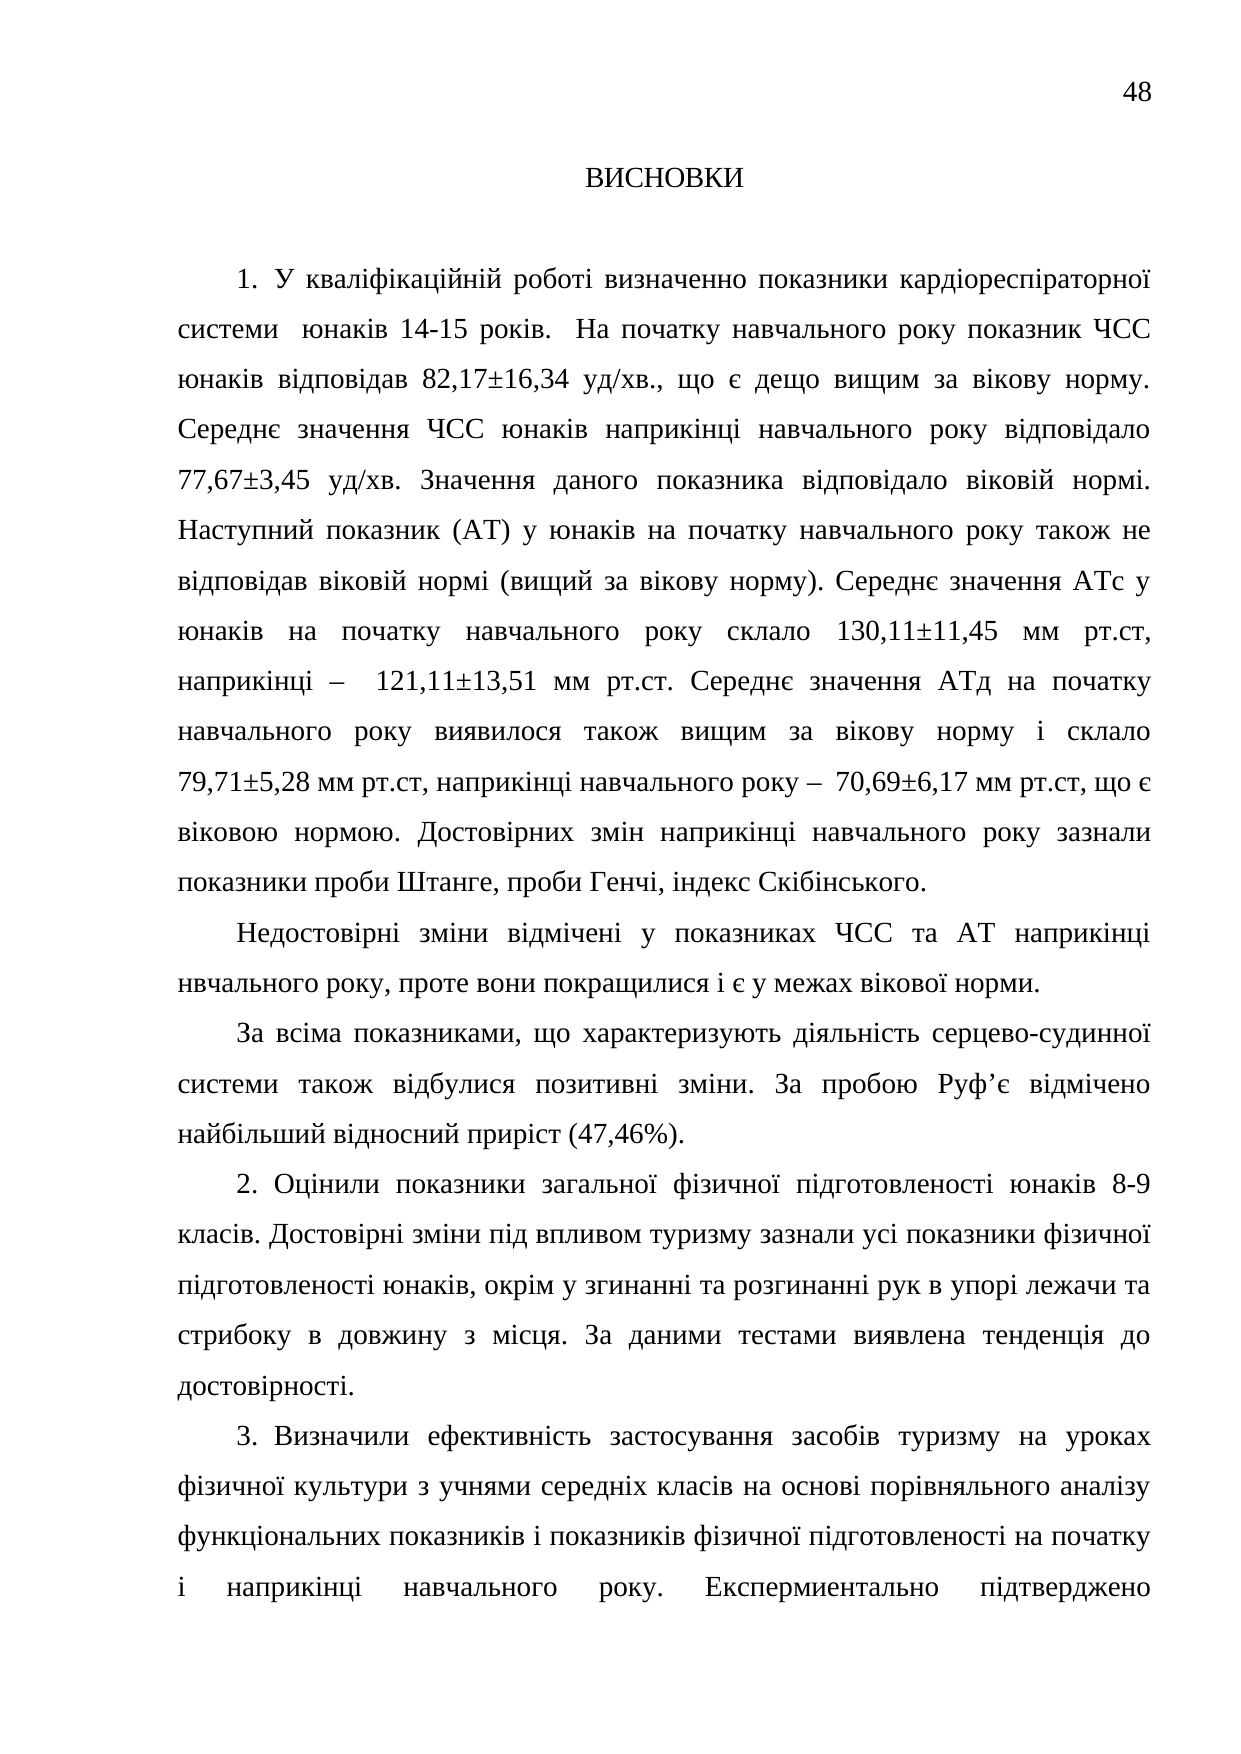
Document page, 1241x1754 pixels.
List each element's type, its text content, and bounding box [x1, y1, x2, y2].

text Недостовірні зміни відмічені у показниках ЧСС та АТ наприкінці нвчального року, проте вони покращилися і є у межах вікової норми. [177, 915, 1152, 999]
list У кваліфікаційній роботі визначенно показники кардіореспіраторної системи юнаків 14-15 років. На початку навчального року показник ЧСС юнаків відповідав 82,17±16,34 уд/хв., що є дещо вищим за вікову норму. Середнє значення ЧСС юнаків наприкінці навчального року відповідало 77,67±3,45 уд/хв. Значення даного показника відповідало віковій нормі. Наступний показник (АТ) у юнаків на початку навчального року також не відповідав віковій нормі (вищий за вікову норму). Середнє значення АТс у юнаків на початку навчального року склало 130,11±11,45 мм рт.ст, наприкінці – 121,11±13,51 мм рт.ст. Середнє значення АТд на початку навчального року виявилося також вищим за вікову норму і склало 79,71±5,28 мм рт.ст, наприкінці навчального року – 70,69±6,17 мм рт.ст, що є віковою нормою. Достовірних змін наприкінці навчального року зазнали показники проби Штанге, проби Генчі, індекс Скібінського. [177, 261, 1152, 898]
text ВИСНОВКИ [177, 160, 1152, 194]
text За всіма показниками, що характеризують діяльність серцево-судинної системи також відбулися позитивні зміни. За пробою Руф’є відмічено найбільший відносний приріст (47,46%). [177, 1015, 1152, 1149]
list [177, 1418, 1152, 1602]
list Оцінили показники загальної фізичної підготовленості юнаків 8-9 класів. Достовірні зміни під впливом туризму зазнали усі показники фізичної підготовленості юнаків, окрім у згинанні та розгинанні рук в упорі лежачи та стрибоку в довжину з місця. За даними тестами виявлена тенденція до достовірності. [177, 1166, 1152, 1401]
